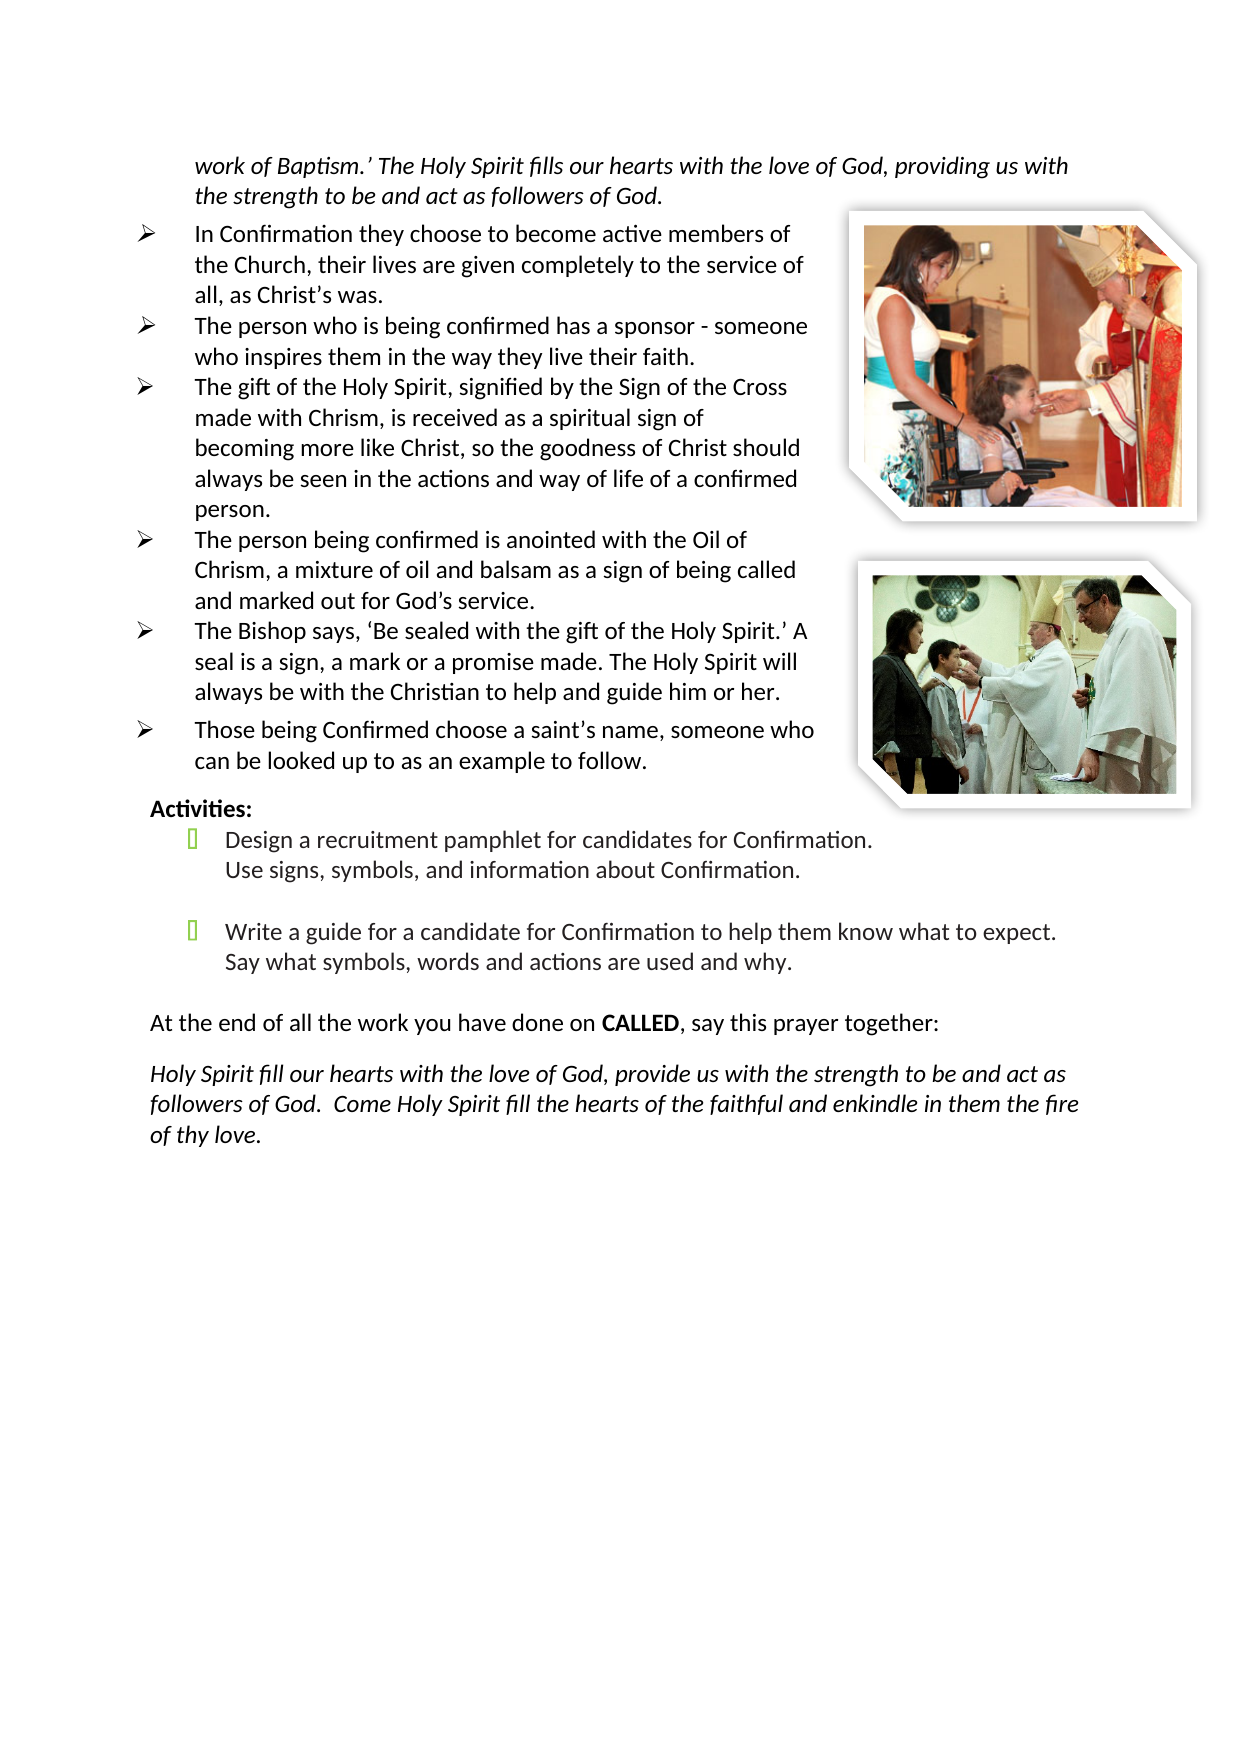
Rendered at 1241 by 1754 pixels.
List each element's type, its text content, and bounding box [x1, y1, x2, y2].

text At the end of all the work you have done on CALLED, say this prayer together: [150, 1007, 1090, 1038]
list Those being Confirmed choose a saint’s name, someone who can be looked up to as an example to follow. [135, 714, 855, 776]
list Design a recruitment pamphlet for candidates for Confirmation. Use signs, symbols, and information about Confirmation. [187, 824, 1090, 885]
picture [873, 576, 1176, 793]
list In Confirmation they choose to become active members of the Church, their lives are given completely to the service of all, as Christ’s was. [135, 219, 839, 310]
text Activities: [150, 793, 1090, 824]
picture [864, 226, 1182, 506]
list The gift of the Holy Spirit, signified by the Sign of the Cross made with Chrism, is received as a spiritual sign of becoming more like Christ, so the goodness of Christ should always be seen in the actions and way of life of a confirmed person. [135, 371, 891, 524]
list The person who is being confirmed has a sponsor - someone who inspires them in the way they live their faith. [135, 310, 839, 371]
text Holy Spirit fill our hearts with the love of God, provide us with the strength to be and act as followers of God. Come Holy Spirit fill the hearts of the faithful and enkindle in them the fire of thy love. [150, 1058, 1090, 1150]
list The person being confirmed is anointed with the Oil of Chrism, a mixture of oil and balsam as a sign of being called and marked out for God’s service. [135, 524, 1090, 615]
list Write a guide for a candidate for Confirmation to help them know what to expect. Say what symbols, words and actions are used and why. [187, 916, 1090, 977]
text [194, 150, 1090, 211]
list The Bishop says, ‘Be sealed with the gift of the Holy Spirit.’ A seal is a sign, a mark or a promise made. The Holy Spirit will always be with the Christian to help and guide him or her. [135, 615, 848, 707]
